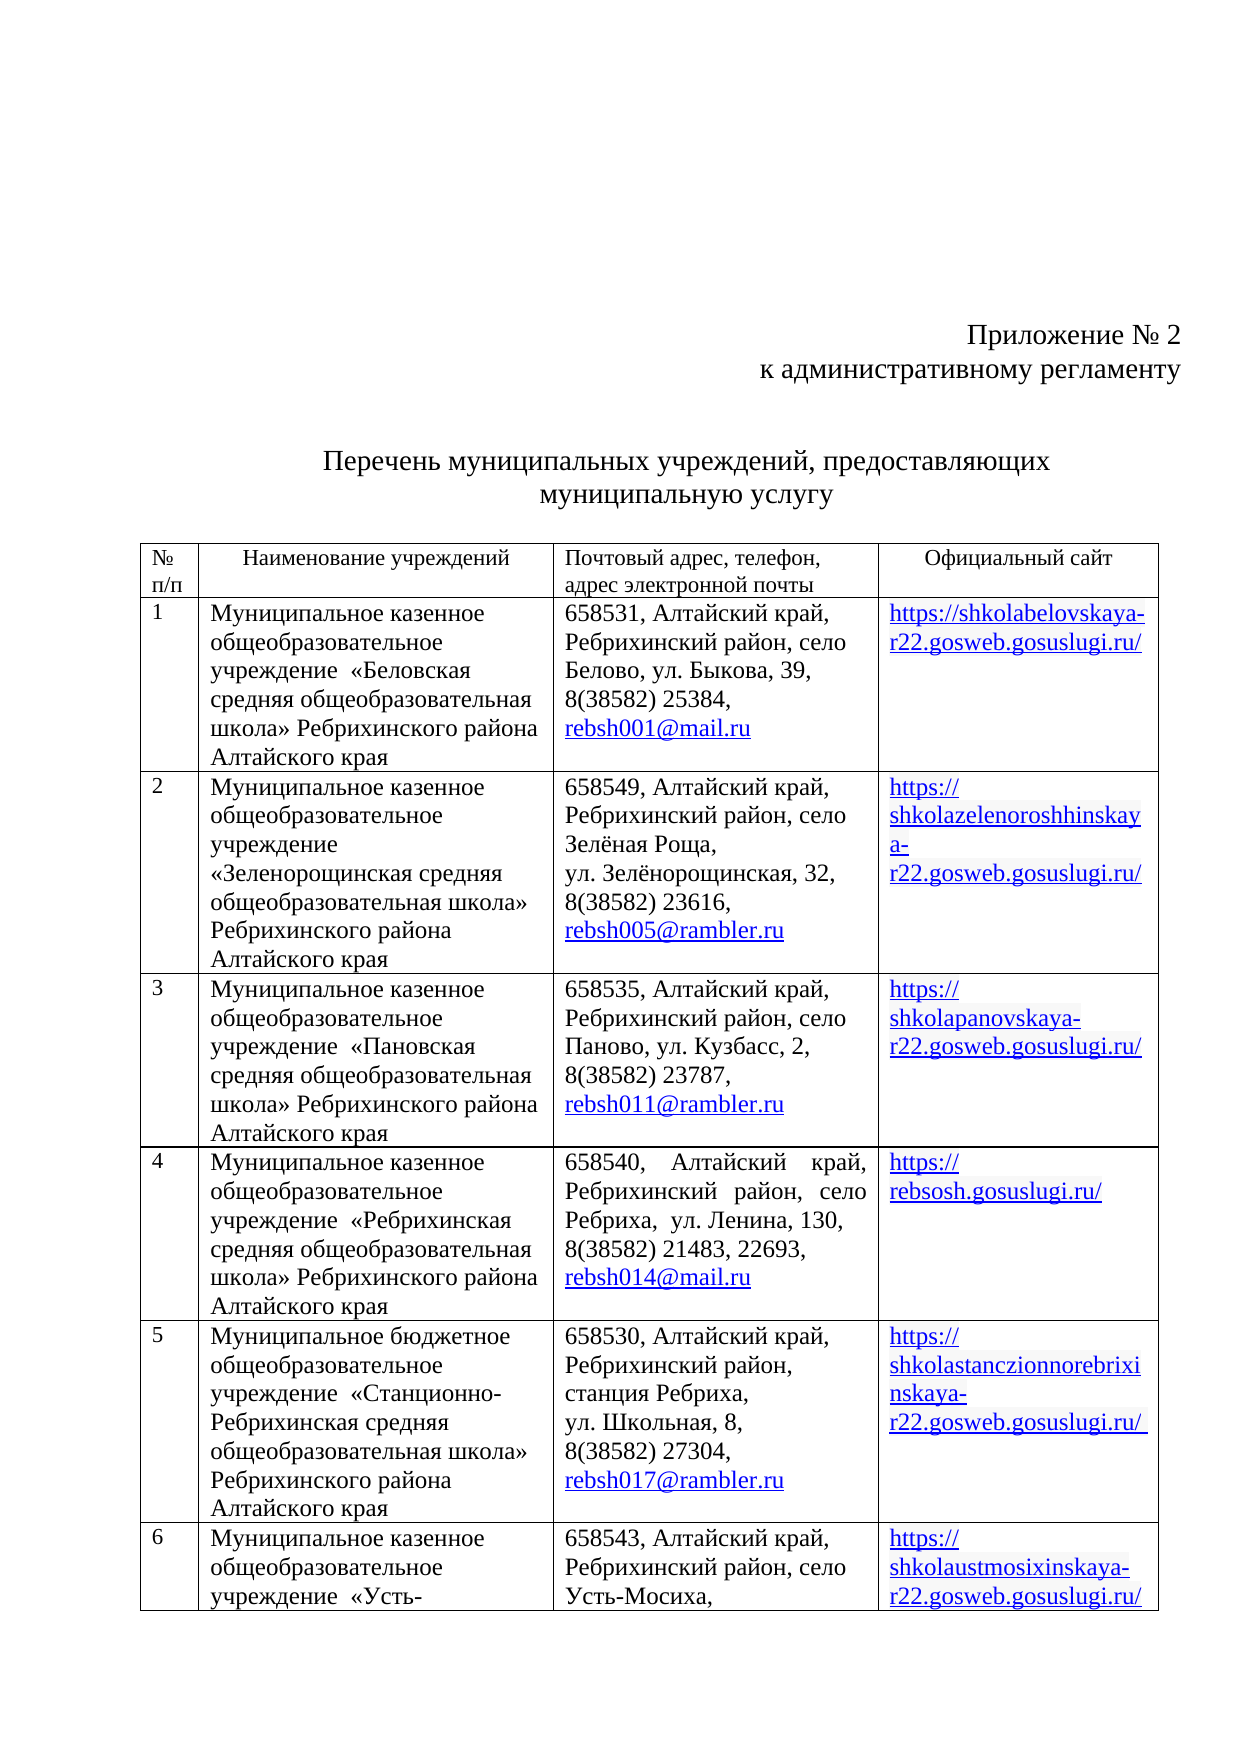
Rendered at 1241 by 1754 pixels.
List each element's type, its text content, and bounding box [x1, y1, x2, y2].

table_cell https://shkolastanczionnorebrixinskaya-r22.gosweb.gosuslugi.ru/ [879, 1321, 1158, 1522]
table_cell Муниципальное казенное общеобразовательное учреждение «Ребрихинская средняя общеобразовательная школа» Ребрихинского района Алтайского края [199, 1148, 553, 1320]
table_cell https://shkolaustmosixinskaya-r22.gosweb.gosuslugi.ru/ [959, 1523, 1158, 1609]
text Перечень муниципальных учреждений, предоставляющих [118, 443, 1181, 476]
table_cell 658549, Алтайский край, Ребрихинский район, село Зелёная Роща, ул. Зелёнорощинская, 32, 8(38582) 23616, rebsh005@rambler.ru [554, 772, 878, 973]
table_cell https://shkolapanovskaya-r22.gosweb.gosuslugi.ru/ [879, 974, 1158, 1146]
text Приложение № 2 [742, 322, 1181, 350]
table_header Наименование учреждений [199, 544, 553, 597]
table_cell 1 [141, 598, 198, 771]
table_cell 658540, Алтайский край, Ребрихинский район, село Ребриха, ул. Ленина, 130, 8(38582) 21483, 22693, rebsh014@mail.ru [554, 1148, 878, 1320]
table_cell Муниципальное казенное общеобразовательное учреждение «Зеленорощинская средняя общеобразовательная школа» Ребрихинского района Алтайского края [199, 772, 553, 973]
table_header № п/п [141, 544, 198, 597]
table_cell Муниципальное казенное общеобразовательное учреждение «Пановская средняя общеобразовательная школа» Ребрихинского района Алтайского края [199, 974, 553, 1146]
table_cell 2 [141, 772, 198, 973]
table_cell 658530, Алтайский край, Ребрихинский район, станция Ребриха, ул. Школьная, 8, 8(38582) 27304, rebsh017@rambler.ru [554, 1321, 878, 1522]
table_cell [199, 1523, 553, 1609]
table_cell 6 [141, 1523, 198, 1609]
table_cell 658531, Алтайский край, Ребрихинский район, село Белово, ул. Быкова, 39, 8(38582) 25384, rebsh001@mail.ru [554, 598, 878, 771]
table_cell Муниципальное бюджетное общеобразовательное учреждение «Станционно-Ребрихинская средняя общеобразовательная школа» Ребрихинского района Алтайского края [199, 1321, 553, 1522]
table_cell Муниципальное казенное общеобразовательное учреждение «Беловская средняя общеобразовательная школа» Ребрихинского района Алтайского края [199, 598, 553, 771]
table_cell 4 [141, 1148, 198, 1320]
table_cell 5 [141, 1321, 198, 1522]
table_header Официальный сайт [879, 544, 1158, 597]
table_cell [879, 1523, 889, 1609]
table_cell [554, 1523, 878, 1609]
table_cell https://rebsosh.gosuslugi.ru/ [879, 1148, 1158, 1320]
text к административному регламенту [742, 356, 1181, 384]
table_cell 3 [141, 974, 198, 1146]
table_header Почтовый адрес, телефон, адрес электронной почты [554, 544, 878, 597]
table_cell 658535, Алтайский край, Ребрихинский район, село Паново, ул. Кузбасс, 2, 8(38582) 23787, rebsh011@rambler.ru [554, 974, 878, 1146]
table_cell https://shkolazelenoroshhinskaya-r22.gosweb.gosuslugi.ru/ [879, 772, 1158, 973]
text муниципальную услугу [118, 476, 1181, 510]
table_cell https://shkolabelovskaya-r22.gosweb.gosuslugi.ru/ [879, 598, 1158, 771]
